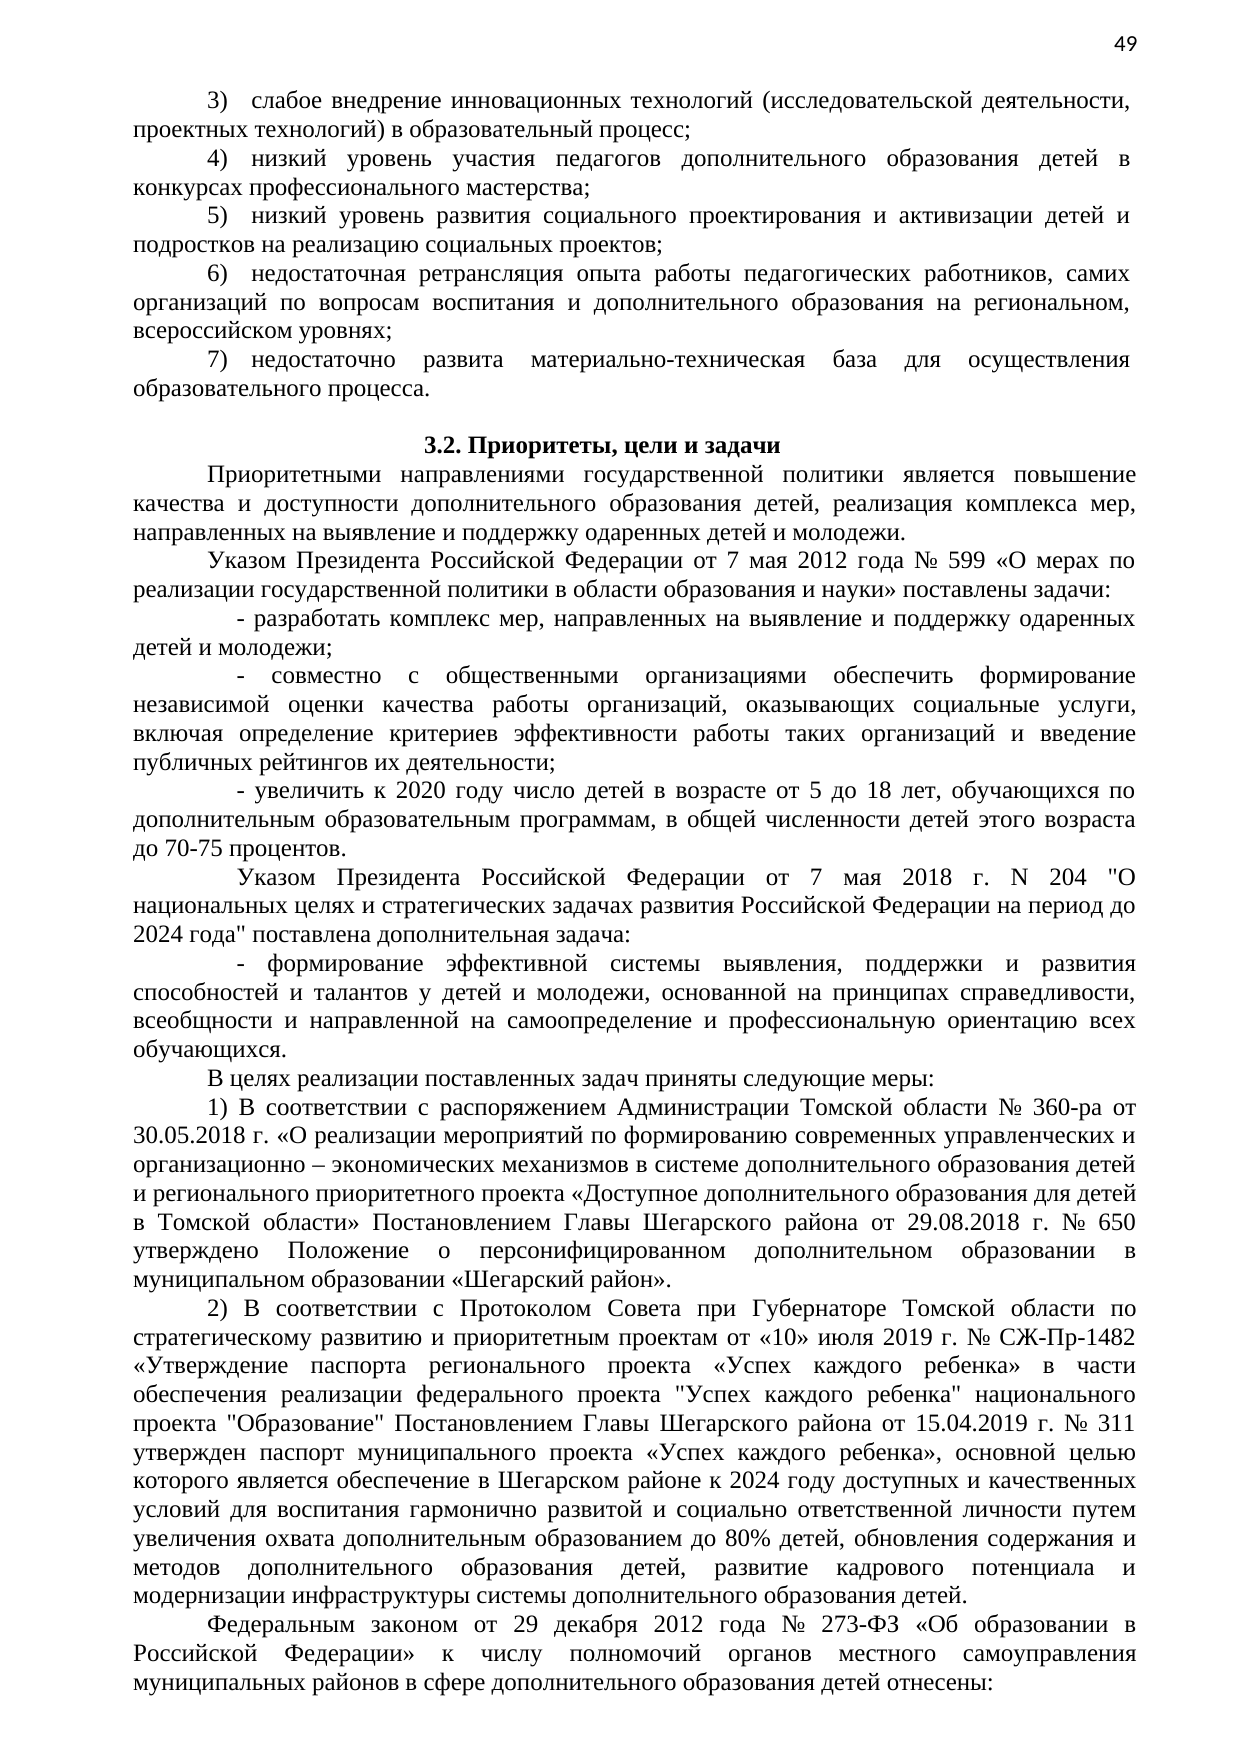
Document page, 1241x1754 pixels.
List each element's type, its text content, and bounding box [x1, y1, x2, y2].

list слабое внедрение инновационных технологий (исследовательской деятельности, проектных технологий) в образовательный процесс; [133, 86, 1131, 143]
text Указом Президента Российской Федерации от 7 мая 2018 г. N 204 "О национальных целях и стратегических задачах развития Российской Федерации на период до 2024 года" поставлена дополнительная задача: [133, 862, 1137, 948]
text - увеличить к 2020 году число детей в возрасте от 5 до 18 лет, обучающихся по дополнительным образовательным программам, в общей численности детей этого возраста до 70-75 процентов. [133, 776, 1137, 862]
text 3.2. Приоритеты, цели и задачи [133, 431, 1072, 459]
list недостаточно развита материально-техническая база для осуществления образовательного процесса. [133, 344, 1131, 402]
text Приоритетными направлениями государственной политики является повышение качества и доступности дополнительного образования детей, реализация комплекса мер, направленных на выявление и поддержку одаренных детей и молодежи. [133, 459, 1137, 546]
text Федеральным законом от 29 декабря 2012 года № 273-ФЗ «Об образовании в Российской Федерации» к числу полномочий органов местного самоуправления муниципальных районов в сфере дополнительного образования детей отнесены: [133, 1609, 1137, 1696]
text - совместно с общественными организациями обеспечить формирование независимой оценки качества работы организаций, оказывающих социальные услуги, включая определение критериев эффективности работы таких организаций и введение публичных рейтингов их деятельности; [133, 661, 1137, 776]
text 1) В соответствии с распоряжением Администрации Томской области № 360-ра от 30.05.2018 г. «О реализации мероприятий по формированию современных управленческих и организационно – экономических механизмов в системе дополнительного образования детей и регионального приоритетного проекта «Доступное дополнительного образования для детей в Томской области» Постановлением Главы Шегарского района от 29.08.2018 г. № 650 утверждено Положение о персонифицированном дополнительном образовании в муниципальном образовании «Шегарский район». [133, 1092, 1137, 1293]
text - разработать комплекс мер, направленных на выявление и поддержку одаренных детей и молодежи; [133, 603, 1137, 661]
list низкий уровень участия педагогов дополнительного образования детей в конкурсах профессионального мастерства; [133, 143, 1131, 201]
text В целях реализации поставленных задач приняты следующие меры: [133, 1063, 1137, 1092]
list недостаточная ретрансляция опыта работы педагогических работников, самих организаций по вопросам воспитания и дополнительного образования на региональном, всероссийском уровнях; [133, 258, 1131, 344]
text Указом Президента Российской Федерации от 7 мая 2012 года № 599 «О мерах по реализации государственной политики в области образования и науки» поставлены задачи: [133, 546, 1137, 603]
list низкий уровень развития социального проектирования и активизации детей и подростков на реализацию социальных проектов; [133, 201, 1131, 258]
text 2) В соответствии с Протоколом Совета при Губернаторе Томской области по стратегическому развитию и приоритетным проектам от «10» июля 2019 г. № СЖ-Пр-1482 «Утверждение паспорта регионального проекта «Успех каждого ребенка» в части обеспечения реализации федерального проекта "Успех каждого ребенка" национального проекта "Образование" Постановлением Главы Шегарского района от 15.04.2019 г. № 311 утвержден паспорт муниципального проекта «Успех каждого ребенка», основной целью которого является обеспечение в Шегарском районе к 2024 году доступных и качественных условий для воспитания гармонично развитой и социально ответственной личности путем увеличения охвата дополнительным образованием до 80% детей, обновления содержания и методов дополнительного образования детей, развитие кадрового потенциала и модернизации инфраструктуры системы дополнительного образования детей. [133, 1293, 1137, 1609]
text - формирование эффективной системы выявления, поддержки и развития способностей и талантов у детей и молодежи, основанной на принципах справедливости, всеобщности и направленной на самоопределение и профессиональную ориентацию всех обучающихся. [133, 948, 1137, 1063]
